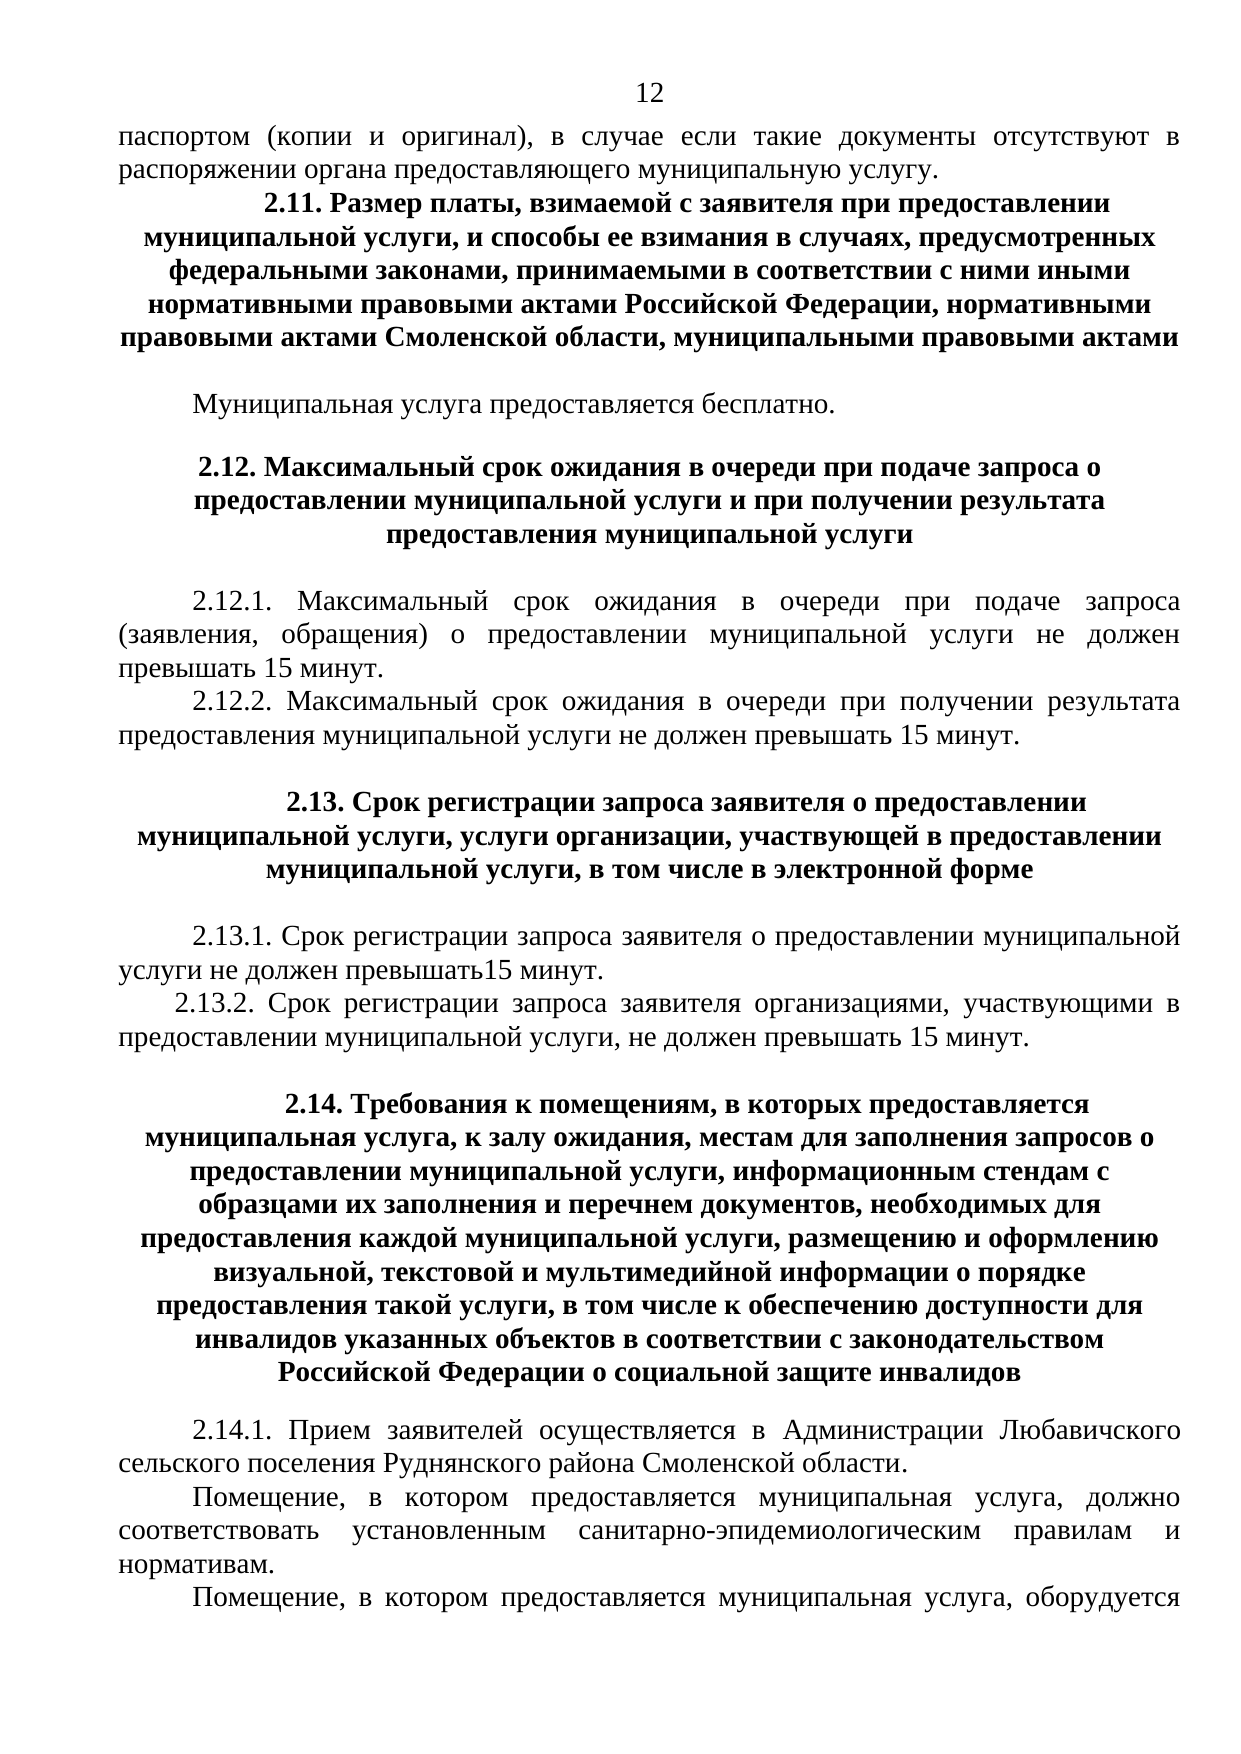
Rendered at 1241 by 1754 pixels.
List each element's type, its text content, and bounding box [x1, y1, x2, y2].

text 2.12.2. Максимальный срок ожидания в очереди при получении результата предоставления муниципальной услуги не должен превышать 15 минут. [118, 683, 1181, 751]
text 2.14.1. Прием заявителей осуществляется в Администрации Любавичского сельского поселения Руднянского района Смоленской области. [118, 1412, 1181, 1479]
text Помещение, в котором предоставляется муниципальная услуга, должно соответствовать установленным санитарно-эпидемиологическим правилам и нормативам. [118, 1479, 1181, 1579]
text Муниципальная услуга предоставляется бесплатно. [118, 386, 1181, 420]
text 2.11. Размер платы, взимаемой с заявителя при предоставлении муниципальной услуги, и способы ее взимания в случаях, предусмотренных федеральными законами, принимаемыми в соответствии с ними иными нормативными правовыми актами Российской Федерации, нормативными правовыми актами Смоленской области, муниципальными правовыми актами [118, 185, 1181, 353]
text 2.13.1. Срок регистрации запроса заявителя о предоставлении муниципальной услуги не должен превышать15 минут. [118, 918, 1181, 985]
text 2.14. Требования к помещениям, в которых предоставляется муниципальная услуга, к залу ожидания, местам для заполнения запросов о предоставлении муниципальной услуги, информационным стендам с образцами их заполнения и перечнем документов, необходимых для предоставления каждой муниципальной услуги, размещению и оформлению визуальной, текстовой и мультимедийной информации о порядке предоставления такой услуги, в том числе к обеспечению доступности для инвалидов указанных объектов в соответствии с законодательством Российской Федерации о социальной защите инвалидов [118, 1086, 1181, 1388]
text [118, 118, 1181, 185]
text 2.12.1. Максимальный срок ожидания в очереди при подаче запроса (заявления, обращения) о предоставлении муниципальной услуги не должен превышать 15 минут. [118, 583, 1181, 683]
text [118, 1579, 1181, 1613]
text 2.13. Срок регистрации запроса заявителя о предоставлении муниципальной услуги, услуги организации, участвующей в предоставлении муниципальной услуги, в том числе в электронной форме [118, 784, 1181, 885]
text 2.13.2. Срок регистрации запроса заявителя организациями, участвующими в предоставлении муниципальной услуги, не должен превышать 15 минут. [118, 985, 1181, 1052]
text 2.12. Максимальный срок ожидания в очереди при подаче запроса о предоставлении муниципальной услуги и при получении результата предоставления муниципальной услуги [118, 449, 1181, 549]
